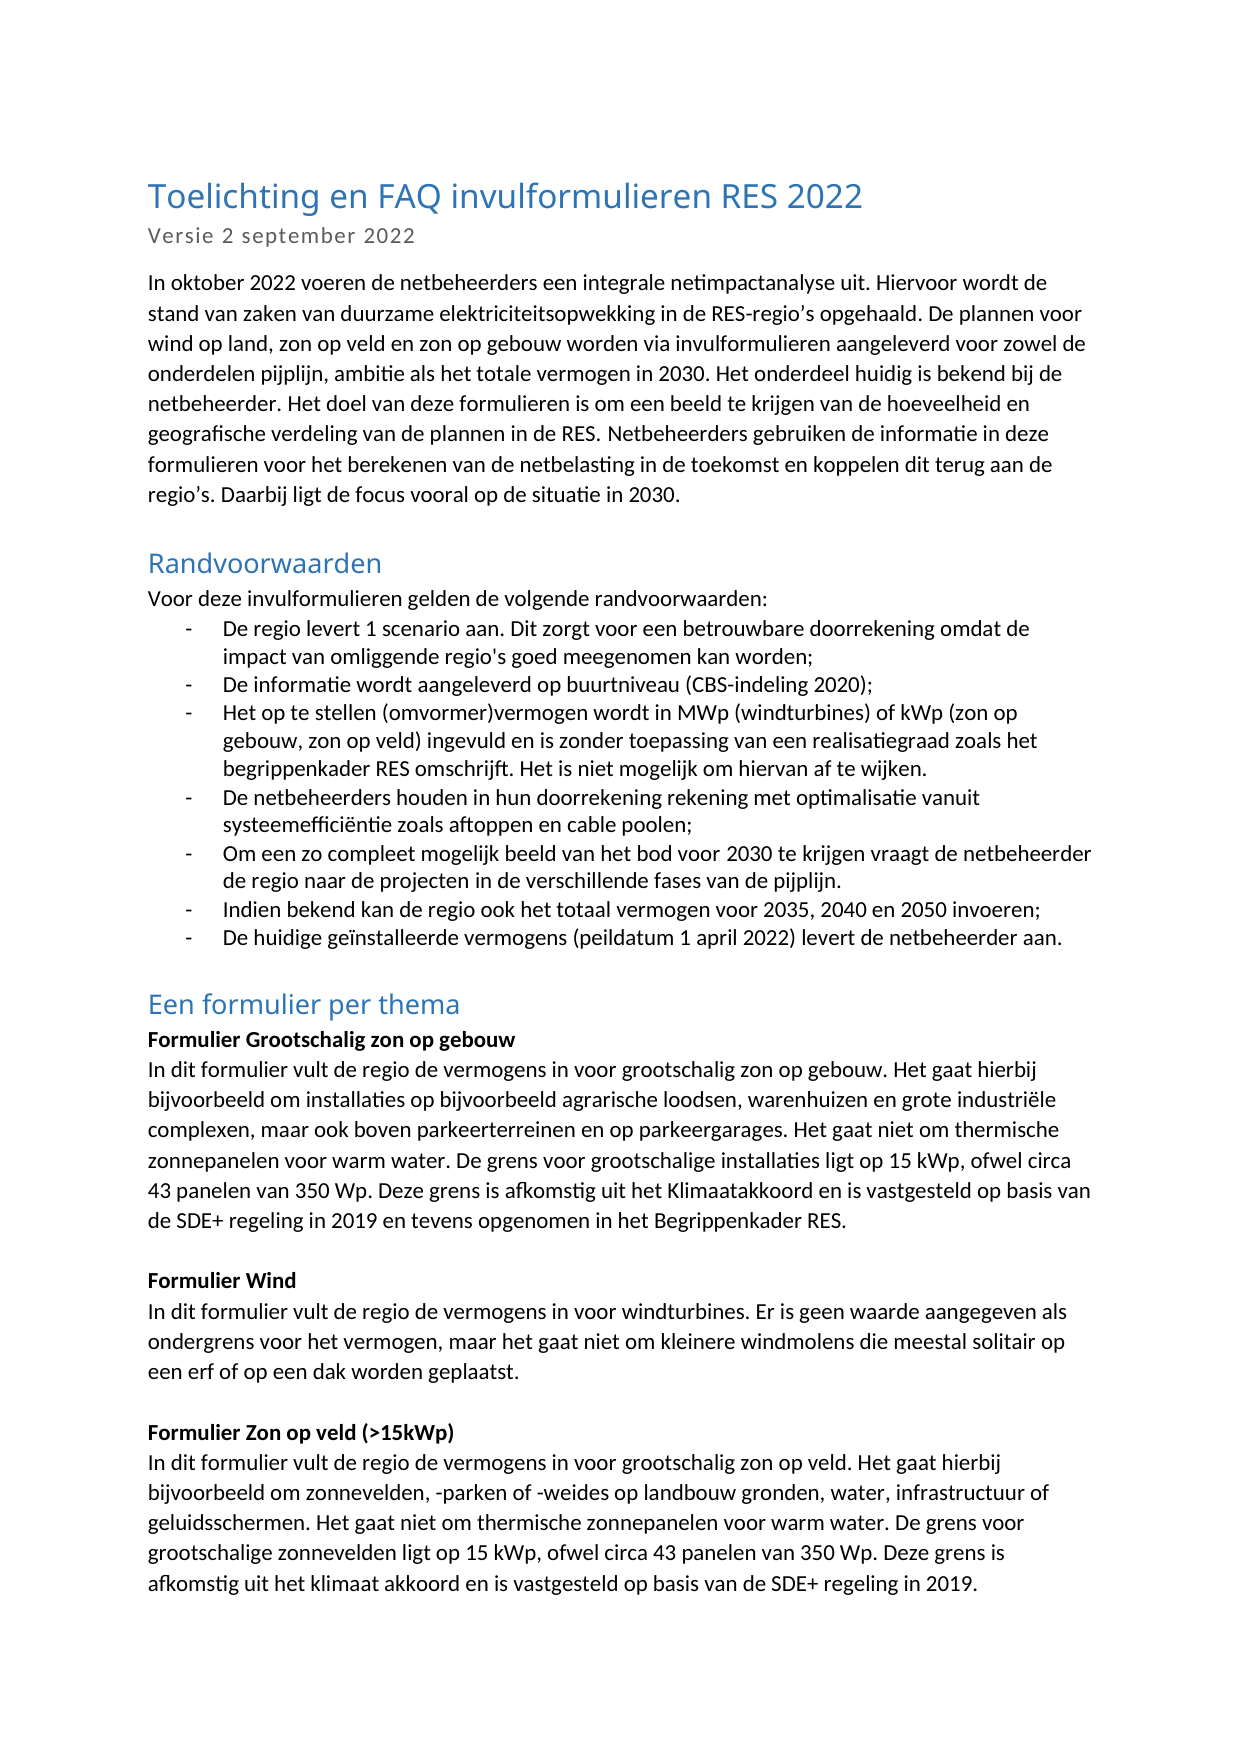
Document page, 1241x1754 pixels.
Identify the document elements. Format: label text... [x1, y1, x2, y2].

text Formulier Zon op veld (>15kWp) [148, 1418, 1093, 1446]
text Formulier Wind [148, 1267, 1093, 1294]
list Om een zo compleet mogelijk beeld van het bod voor 2030 te krijgen vraagt de netbeheerder de regio naar de projecten in de verschillende fases van de pijplijn. [185, 839, 1093, 895]
list Indien bekend kan de regio ook het totaal vermogen voor 2035, 2040 en 2050 invoeren; [185, 895, 1093, 923]
list De regio levert 1 scenario aan. Dit zorgt voor een betrouwbare doorrekening omdat de impact van omliggende regio's goed meegenomen kan worden; [185, 614, 1093, 671]
list De netbeheerders houden in hun doorrekening rekening met optimalisatie vanuit systeemefficiëntie zoals aftoppen en cable poolen; [185, 783, 1093, 839]
subtitle Versie 2 september 2022 [148, 222, 1093, 249]
text In oktober 2022 voeren de netbeheerders een integrale netimpactanalyse uit. Hiervoor wordt de stand van zaken van duurzame elektriciteitsopwekking in de RES-regio’s opgehaald. De plannen voor wind op land, zon op veld en zon op gebouw worden via invulformulieren aangeleverd voor zowel de onderdelen pijplijn, ambitie als het totale vermogen in 2030. Het onderdeel huidig is bekend bij de netbeheerder. Het doel van deze formulieren is om een beeld te krijgen van de hoeveelheid en geografische verdeling van de plannen in de RES. Netbeheerders gebruiken de informatie in deze formulieren voor het berekenen van de netbelasting in de toekomst en koppelen dit terug aan de regio’s. Daarbij ligt de focus vooral op de situatie in 2030. [148, 268, 1093, 508]
list Het op te stellen (omvormer)vermogen wordt in MWp (windturbines) of kWp (zon op gebouw, zon op veld) ingevuld en is zonder toepassing van een realisatiegraad zoals het begrippenkader RES omschrijft. Het is niet mogelijk om hiervan af te wijken. [185, 698, 1093, 783]
text In dit formulier vult de regio de vermogens in voor grootschalig zon op gebouw. Het gaat hierbij bijvoorbeeld om installaties op bijvoorbeeld agrarische loodsen, warenhuizen en grote industriële complexen, maar ook boven parkeerterreinen en op parkeergarages. Het gaat niet om thermische zonnepanelen voor warm water. De grens voor grootschalige installaties ligt op 15 kWp, ofwel circa 43 panelen van 350 Wp. Deze grens is afkomstig uit het Klimaatakkoord en is vastgesteld op basis van de SDE+ regeling in 2019 en tevens opgenomen in het Begrippenkader RES. [148, 1055, 1093, 1234]
text Voor deze invulformulieren gelden de volgende randvoorwaarden: [148, 584, 1093, 612]
text Formulier Grootschalig zon op gebouw [148, 1025, 1093, 1053]
text In dit formulier vult de regio de vermogens in voor windturbines. Er is geen waarde aangegeven als ondergrens voor het vermogen, maar het gaat niet om kleinere windmolens die meestal solitair op een erf of op een dak worden geplaatst. [148, 1297, 1093, 1385]
list De informatie wordt aangeleverd op buurtniveau (CBS-indeling 2020); [185, 671, 1093, 698]
subtitle Een formulier per thema [148, 985, 1093, 1022]
subtitle Randvoorwaarden [148, 544, 1093, 581]
list De huidige geïnstalleerde vermogens (peildatum 1 april 2022) levert de netbeheerder aan. [185, 923, 1093, 951]
subtitle Toelichting en FAQ invulformulieren RES 2022 [148, 173, 1093, 218]
text In dit formulier vult de regio de vermogens in voor grootschalig zon op veld. Het gaat hierbij bijvoorbeeld om zonnevelden, -parken of -weides op landbouw gronden, water, infrastructuur of geluidsschermen. Het gaat niet om thermische zonnepanelen voor warm water. De grens voor grootschalige zonnevelden ligt op 15 kWp, ofwel circa 43 panelen van 350 Wp. Deze grens is afkomstig uit het klimaat akkoord en is vastgesteld op basis van de SDE+ regeling in 2019. [148, 1448, 1093, 1597]
